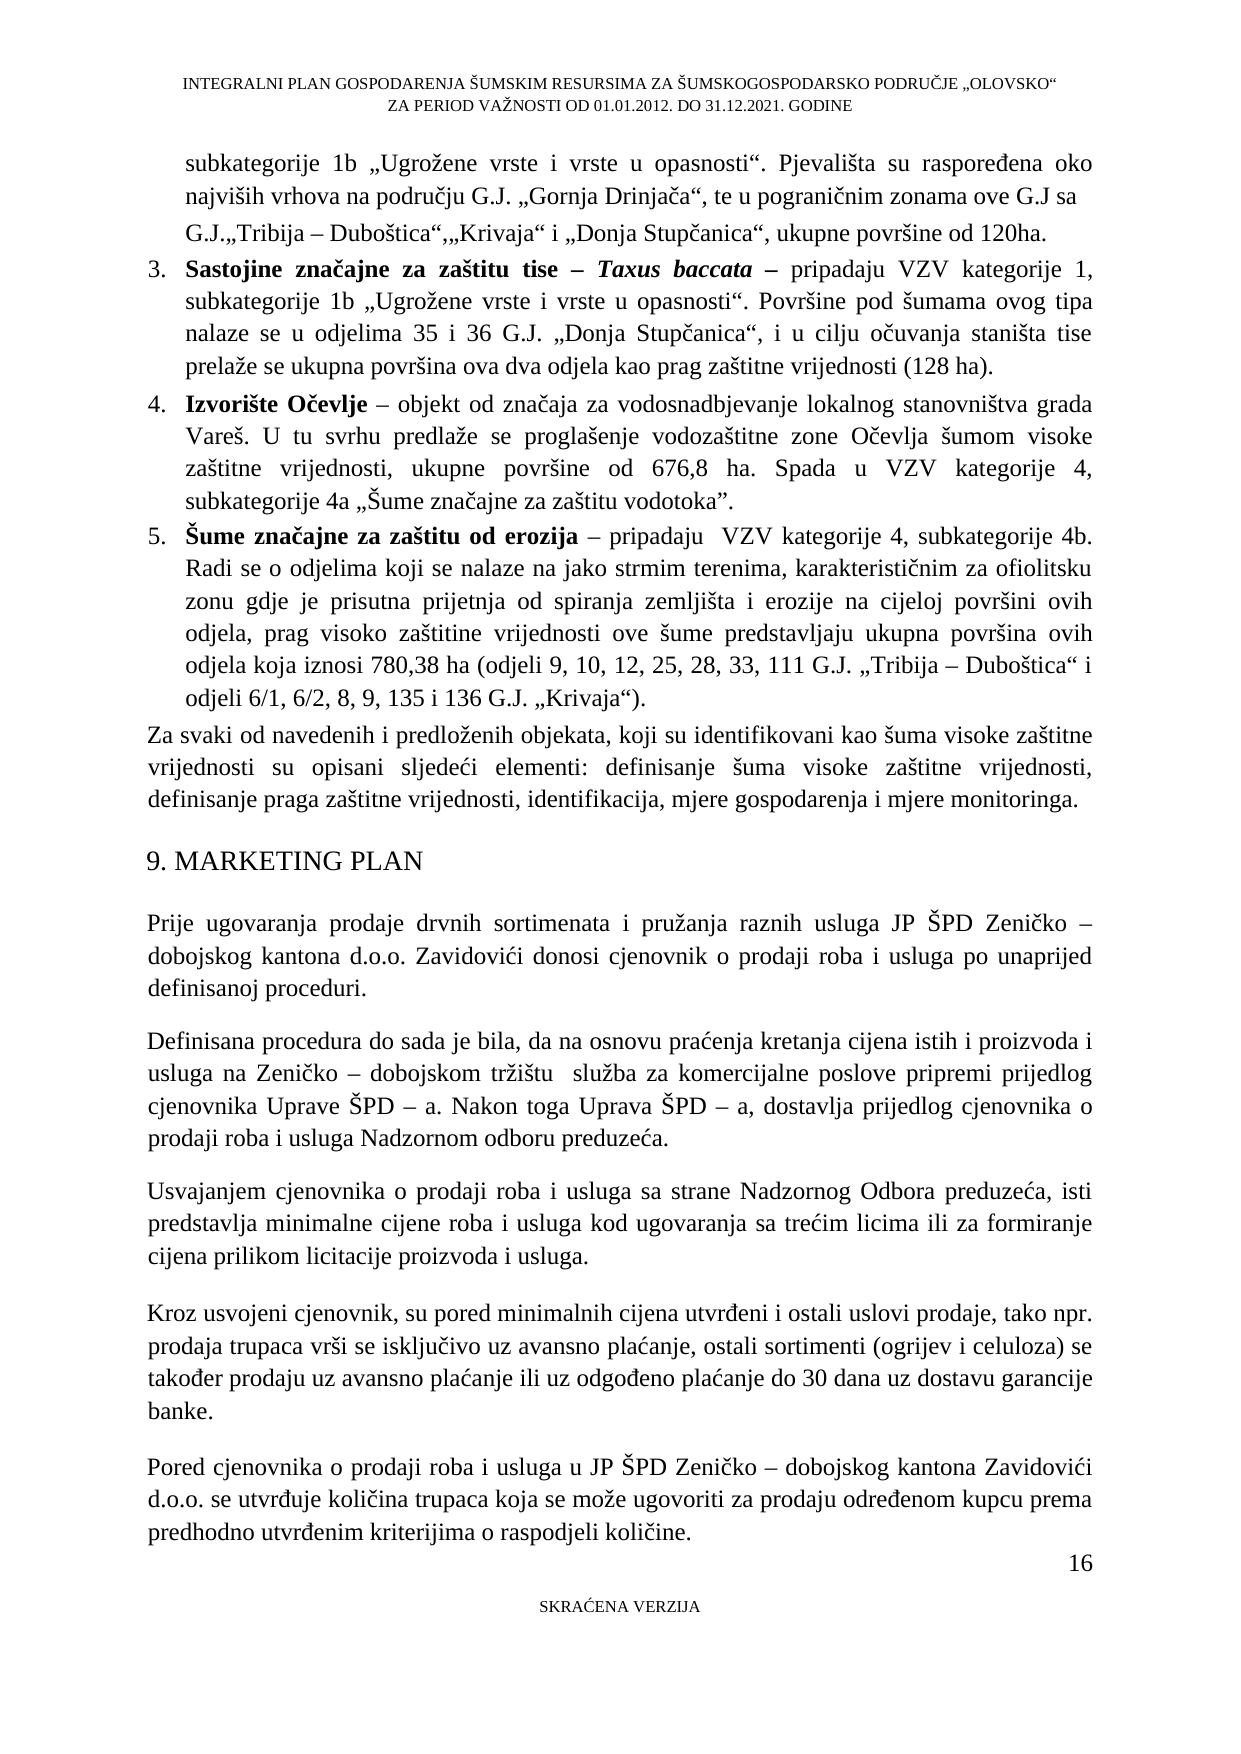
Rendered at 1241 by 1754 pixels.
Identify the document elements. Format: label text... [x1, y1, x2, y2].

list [148, 148, 1093, 209]
text Pored cjenovnika o prodaji roba i usluga u JP ŠPD Zeničko – dobojskog kantona Zavidovići d.o.o. se utvrđuje količina trupaca koja se može ugovoriti za prodaju određenom kupcu prema predhodno utvrđenim kriterijima o raspodjeli količine. [147, 1452, 1093, 1545]
text Definisana procedura do sada je bila, da na osnovu praćenja kretanja cijena istih i proizvoda i usluga na Zeničko – dobojskom tržištu služba za komercijalne poslove pripremi prijedlog cjenovnika Uprave ŠPD – a. Nakon toga Uprava ŠPD – a, dostavlja prijedlog cjenovnika o prodaji roba i usluga Nadzornom odboru preduzeća. [147, 1026, 1093, 1152]
list Šume značajne za zaštitu od erozija – pripadaju VZV kategorije 4, subkategorije 4b. Radi se o odjelima koji se nalaze na jako strmim terenima, karakterističnim za ofiolitsku zonu gdje je prisutna prijetnja od spiranja zemljišta i erozije na cijeloj površini ovih odjela, prag visoko zaštitine vrijednosti ove šume predstavljaju ukupna površina ovih odjela koja iznosi 780,38 ha (odjeli 9, 10, 12, 25, 28, 33, 111 G.J. „Tribija – Duboštica“ i odjeli 6/1, 6/2, 8, 9, 135 i 136 G.J. „Krivaja“). [148, 521, 1093, 712]
text G.J.„Tribija – Duboštica“,„Krivaja“ i „Donja Stupčanica“, ukupne površine od 120ha. [148, 218, 1085, 247]
text Za svaki od navedenih i predloženih objekata, koji su identifikovani kao šuma visoke zaštitne vrijednosti su opisani sljedeći elementi: definisanje šuma visoke zaštitne vrijednosti, definisanje praga zaštitne vrijednosti, identifikacija, mjere gospodarenja i mjere monitoringa. [147, 720, 1093, 813]
list Sastojine značajne za zaštitu tise – Taxus baccata – pripadaju VZV kategorije 1, subkategorije 1b „Ugrožene vrste i vrste u opasnosti“. Površine pod šumama ovog tipa nalaze se u odjelima 35 i 36 G.J. „Donja Stupčanica“, i u cilju očuvanja staništa tise prelaže se ukupna površina ova dva odjela kao prag zaštitne vrijednosti (128 ha). [148, 254, 1093, 380]
text Prije ugovaranja prodaje drvnih sortimenata i pružanja raznih usluga JP ŠPD Zeničko – dobojskog kantona d.o.o. Zavidovići donosi cjenovnik o prodaji roba i usluga po unaprijed definisanoj proceduri. [147, 908, 1093, 1002]
subtitle MARKETING PLAN [146, 844, 1155, 877]
list Izvorište Očevlje – objekt od značaja za vodosnadbjevanje lokalnog stanovništva grada Vareš. U tu svrhu predlaže se proglašenje vodozaštitne zone Očevlja šumom visoke zaštitne vrijednosti, ukupne površine od 676,8 ha. Spada u VZV kategorije 4, subkategorije 4a „Šume značajne za zaštitu vodotoka”. [148, 389, 1093, 514]
text Usvajanjem cjenovnika o prodaji roba i usluga sa strane Nadzornog Odbora preduzeća, isti predstavlja minimalne cijene roba i usluga kod ugovaranja sa trećim licima ili za formiranje cijena prilikom licitacije proizvoda i usluga. [147, 1176, 1093, 1269]
text Kroz usvojeni cjenovnik, su pored minimalnih cijena utvrđeni i ostali uslovi prodaje, tako npr. prodaja trupaca vrši se isključivo uz avansno plaćanje, ostali sortimenti (ogrijev i celuloza) se također prodaju uz avansno plaćanje ili uz odgođeno plaćanje do 30 dana uz dostavu garancije banke. [147, 1298, 1093, 1424]
